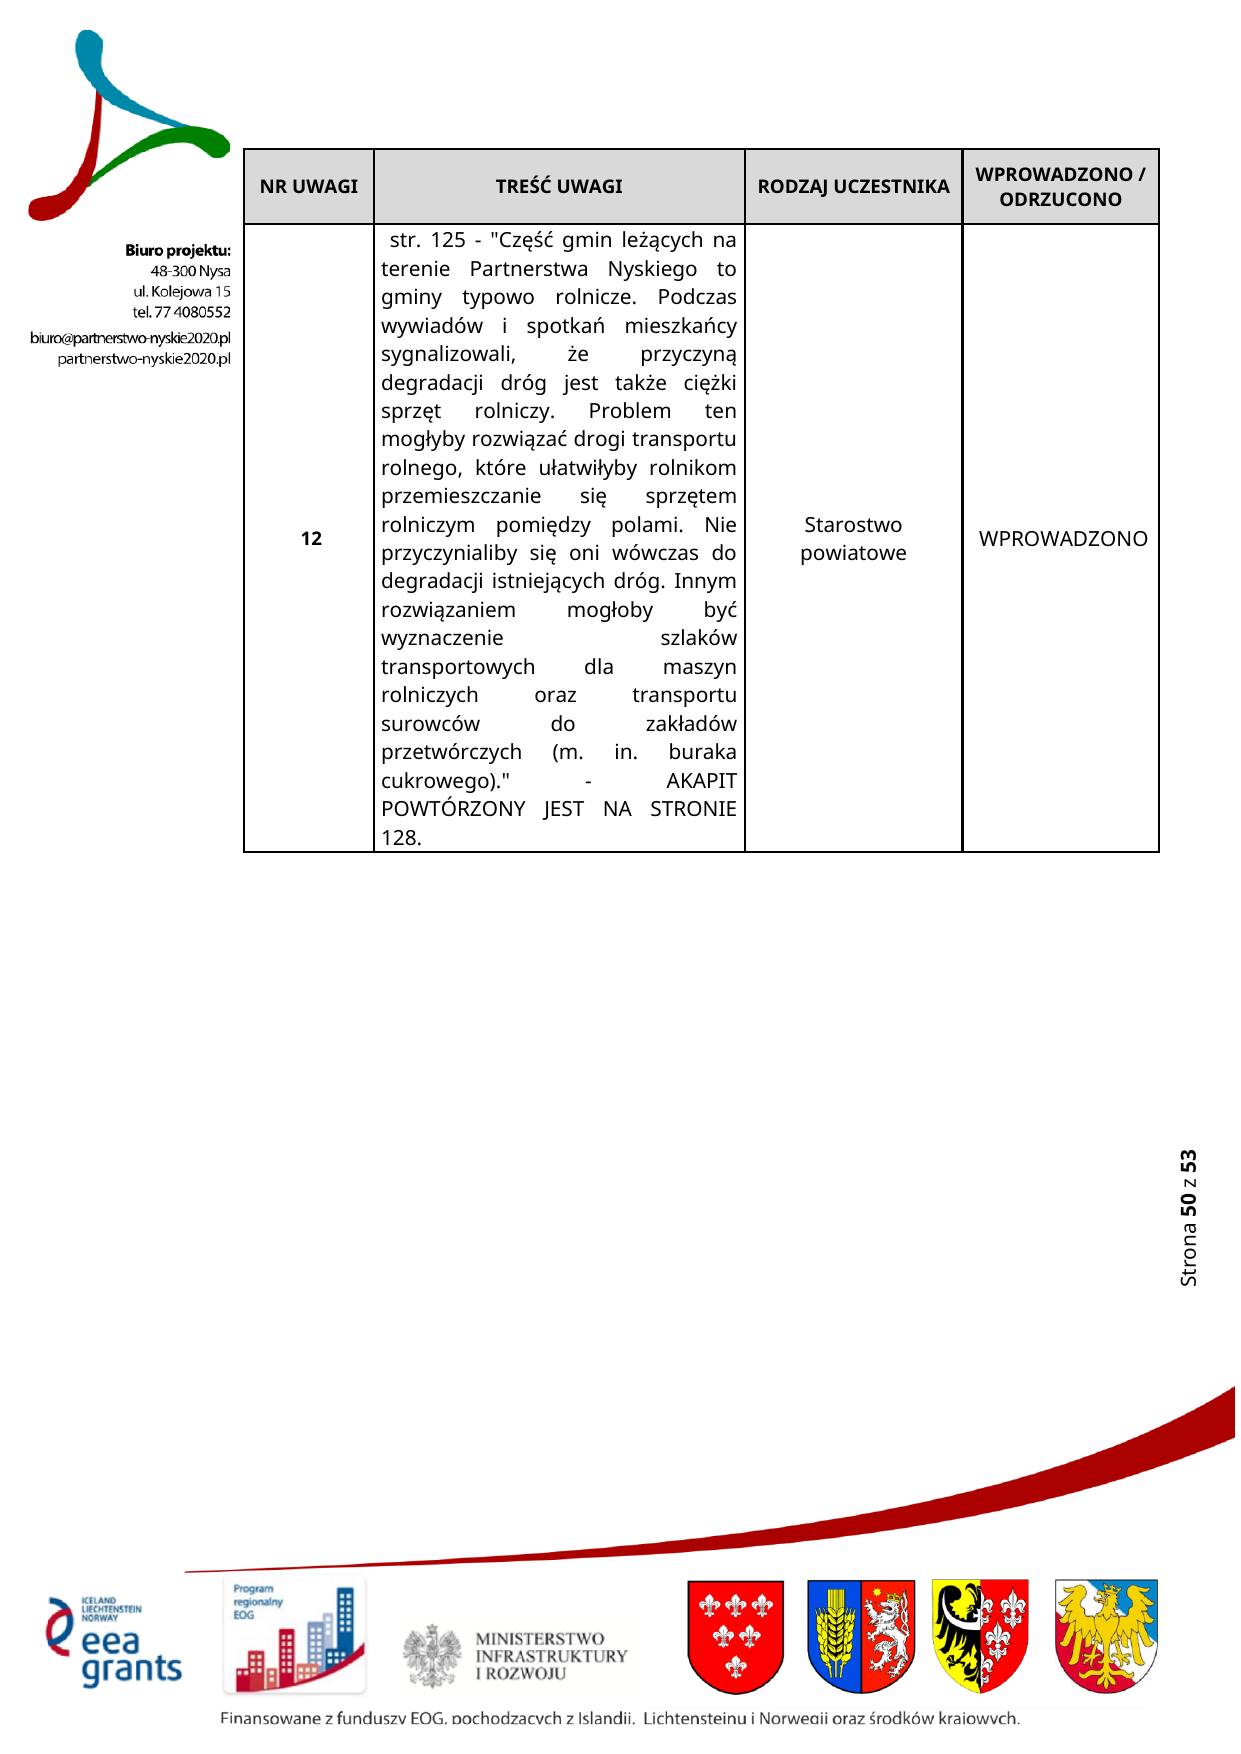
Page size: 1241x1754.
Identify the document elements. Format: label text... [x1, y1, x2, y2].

table_cell str. 125 - "Część gmin leżących na terenie Partnerstwa Nyskiego to gminy typowo rolnicze. Podczas wywiadów i spotkań mieszkańcy sygnalizowali, że przyczyną degradacji dróg jest także ciężki sprzęt rolniczy. Problem ten mogłyby rozwiązać drogi transportu rolnego, które ułatwiłyby rolnikom przemieszczanie się sprzętem rolniczym pomiędzy polami. Nie przyczynialiby się oni wówczas do degradacji istniejących dróg. Innym rozwiązaniem mogłoby być wyznaczenie szlaków transportowych dla maszyn rolniczych oraz transportu surowców do zakładów przetwórczych (m. in. buraka cukrowego)." - AKAPIT POWTÓRZONY JEST NA STRONIE 128. [375, 225, 744, 851]
table_cell Starostwo powiatowe [746, 225, 961, 851]
table_cell 12 [245, 225, 373, 851]
table_cell WPROWADZONO [964, 225, 1158, 851]
table_header TREŚĆ UWAGI [375, 150, 744, 223]
table_header RODZAJ UCZESTNIKA [746, 150, 961, 223]
picture [28, 1383, 1234, 1724]
table_header NR UWAGI [245, 150, 373, 223]
table_header WPROWADZONO / ODRZUCONO [964, 150, 1158, 223]
picture [28, 30, 231, 367]
